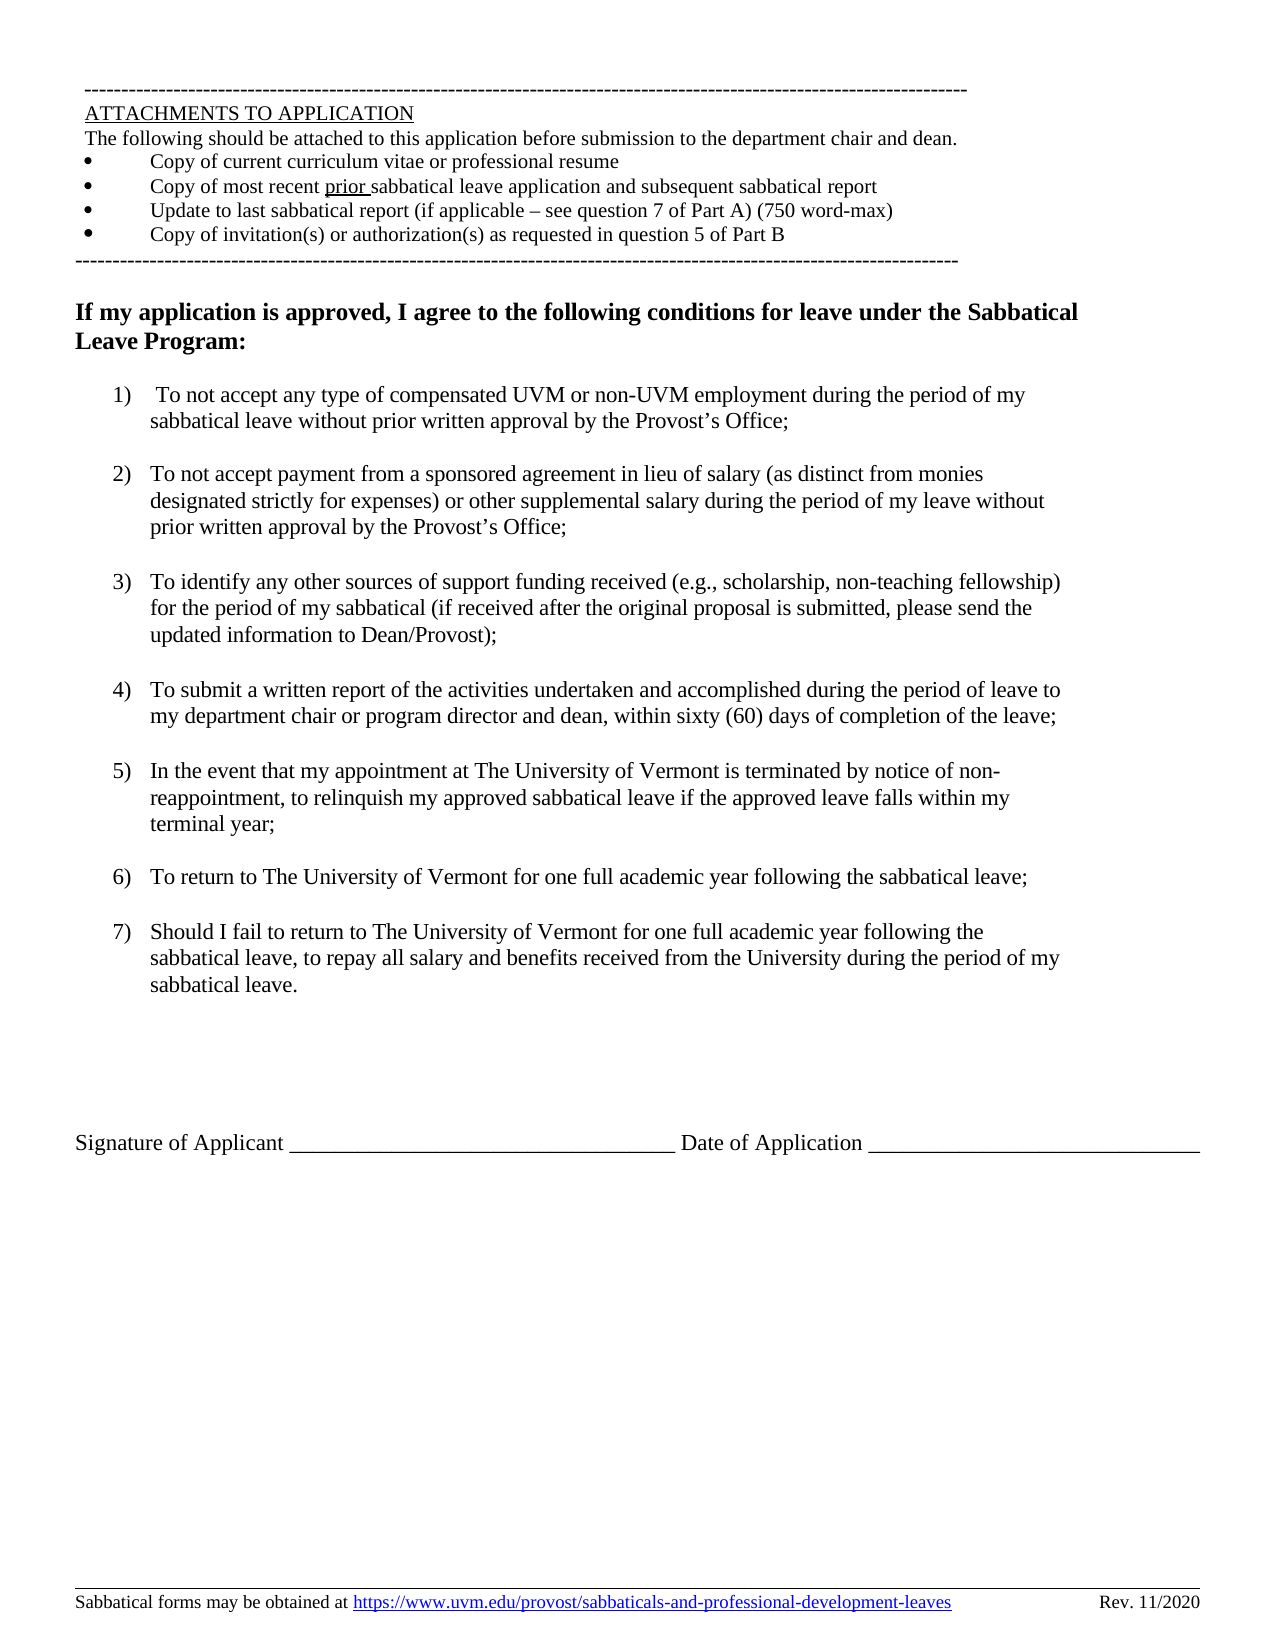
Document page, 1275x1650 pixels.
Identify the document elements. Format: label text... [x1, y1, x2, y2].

list Copy of current curriculum vitae or professional resume [84, 149, 1125, 173]
list To not accept any type of compensated UVM or non-UVM employment during the period of my sabbatical leave without prior written approval by the Provost’s Office; [112, 381, 1078, 434]
list To return to The University of Vermont for one full academic year following the sabbatical leave; [112, 863, 1078, 918]
list Copy of most recent prior sabbatical leave application and subsequent sabbatical report [84, 173, 1125, 198]
text ----------------------------------------------------------------------------------------------------------------------- [84, 75, 1125, 101]
text The following should be attached to this application before submission to the department chair and dean. [84, 125, 1125, 149]
list In the event that my appointment at The University of Vermont is terminated by notice of non-reappointment, to relinquish my approved sabbatical leave if the approved leave falls within my terminal year; [112, 757, 1078, 836]
list Update to last sabbatical report (if applicable – see question 7 of Part A) (750 word-max) [84, 198, 1125, 222]
text ATTACHMENTS TO APPLICATION [84, 101, 1125, 125]
text Signature of Applicant Date of Application [75, 1129, 1200, 1155]
text If my application is approved, I agree to the following conditions for leave under the Sabbatical Leave Program: [75, 297, 1078, 355]
list To identify any other sources of support funding received (e.g., scholarship, non-teaching fellowship) for the period of my sabbatical (if received after the original proposal is submitted, please send the updated information to Dean/Provost); [112, 568, 1078, 676]
list Copy of invitation(s) or authorization(s) as requested in question 5 of Part B [84, 222, 1125, 246]
text ----------------------------------------------------------------------------------------------------------------------- [75, 246, 1125, 272]
list To submit a written report of the activities undertaken and accomplished during the period of leave to my department chair or program director and dean, within sixty (60) days of completion of the leave; [112, 676, 1078, 757]
list Should I fail to return to The University of Vermont for one full academic year following the sabbatical leave, to repay all salary and benefits received from the University during the period of my sabbatical leave. [112, 918, 1078, 997]
list To not accept payment from a sponsored agreement in lieu of salary (as distinct from monies designated strictly for expenses) or other supplemental salary during the period of my leave without prior written approval by the Provost’s Office; [112, 460, 1078, 568]
